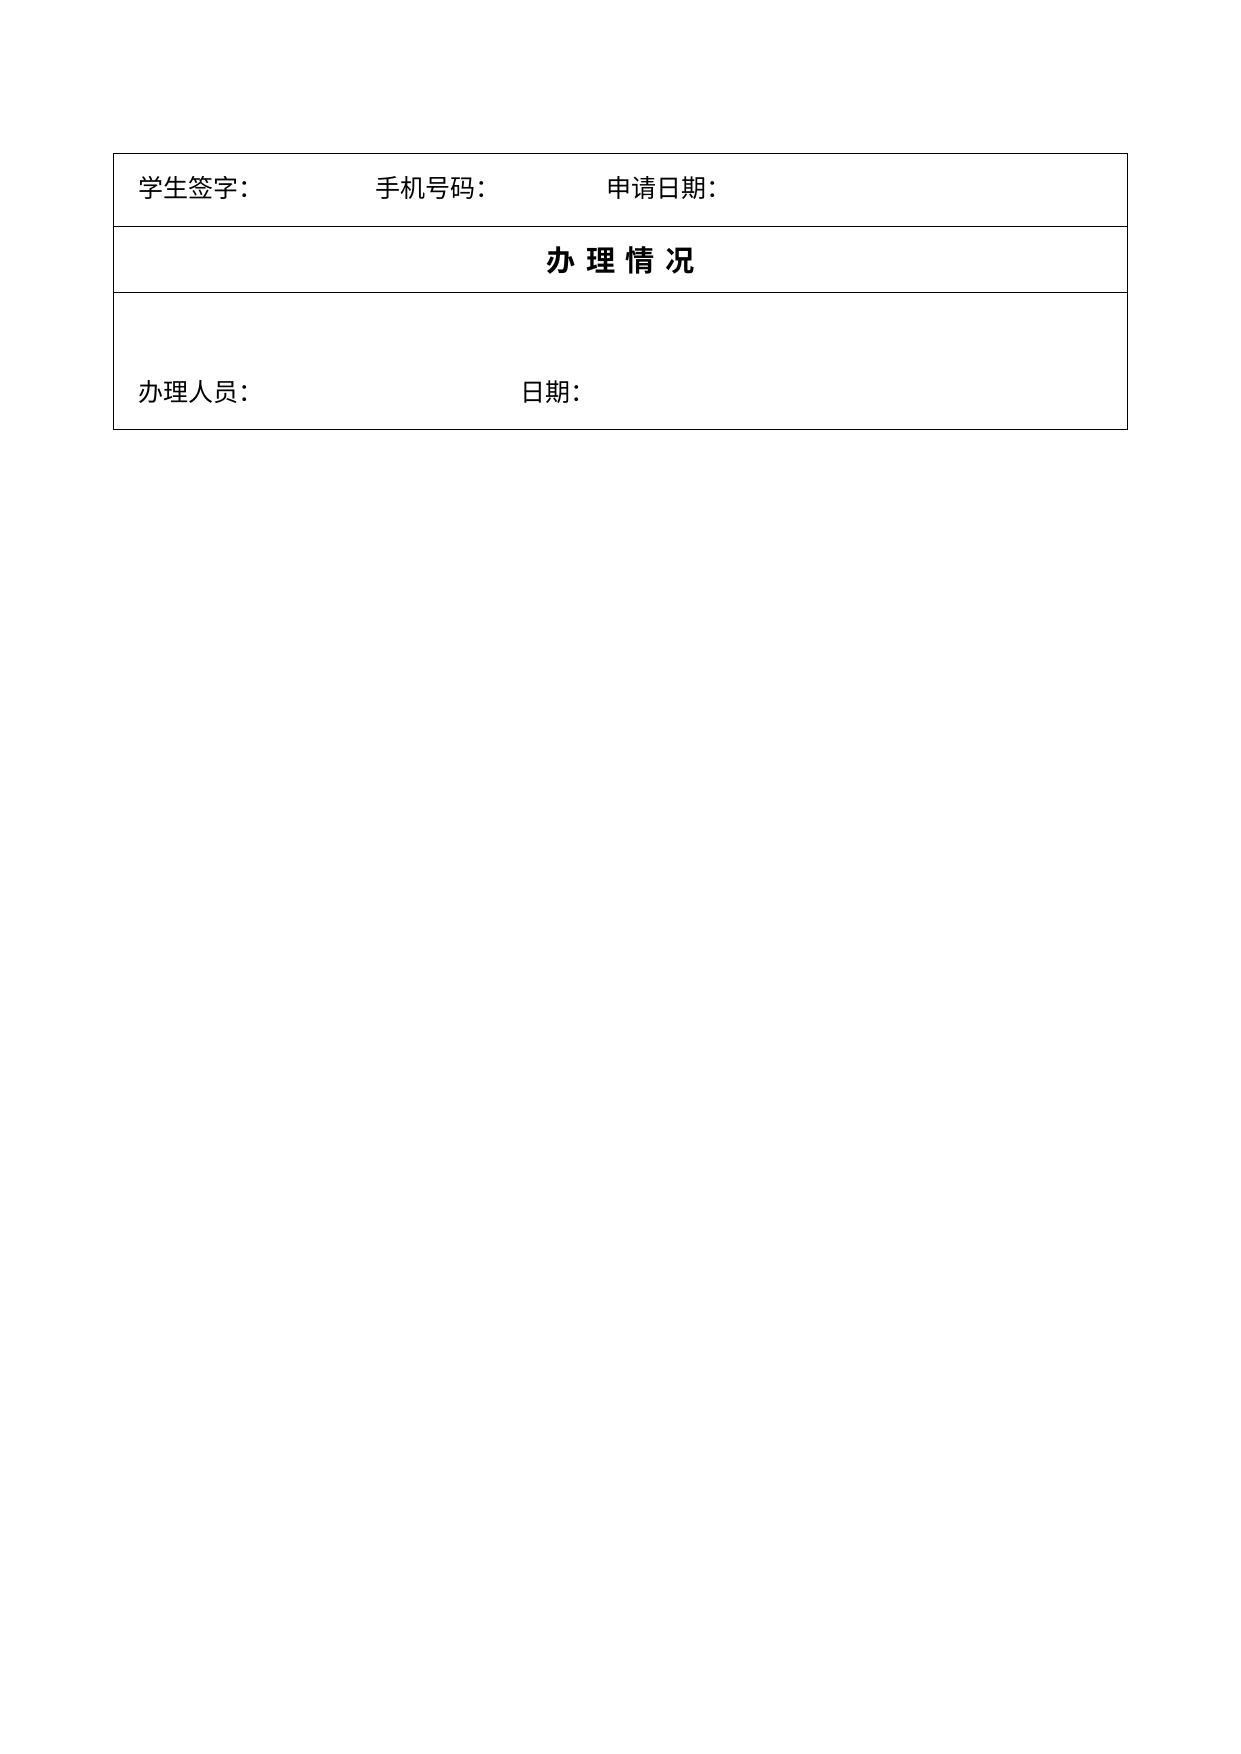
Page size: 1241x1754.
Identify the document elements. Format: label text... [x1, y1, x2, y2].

table_cell 办理人员： 日期： [114, 293, 1127, 429]
table_cell 办理情况 [114, 227, 1127, 292]
table_cell 学生签字： 手机号码： 申请日期： [114, 154, 1127, 226]
